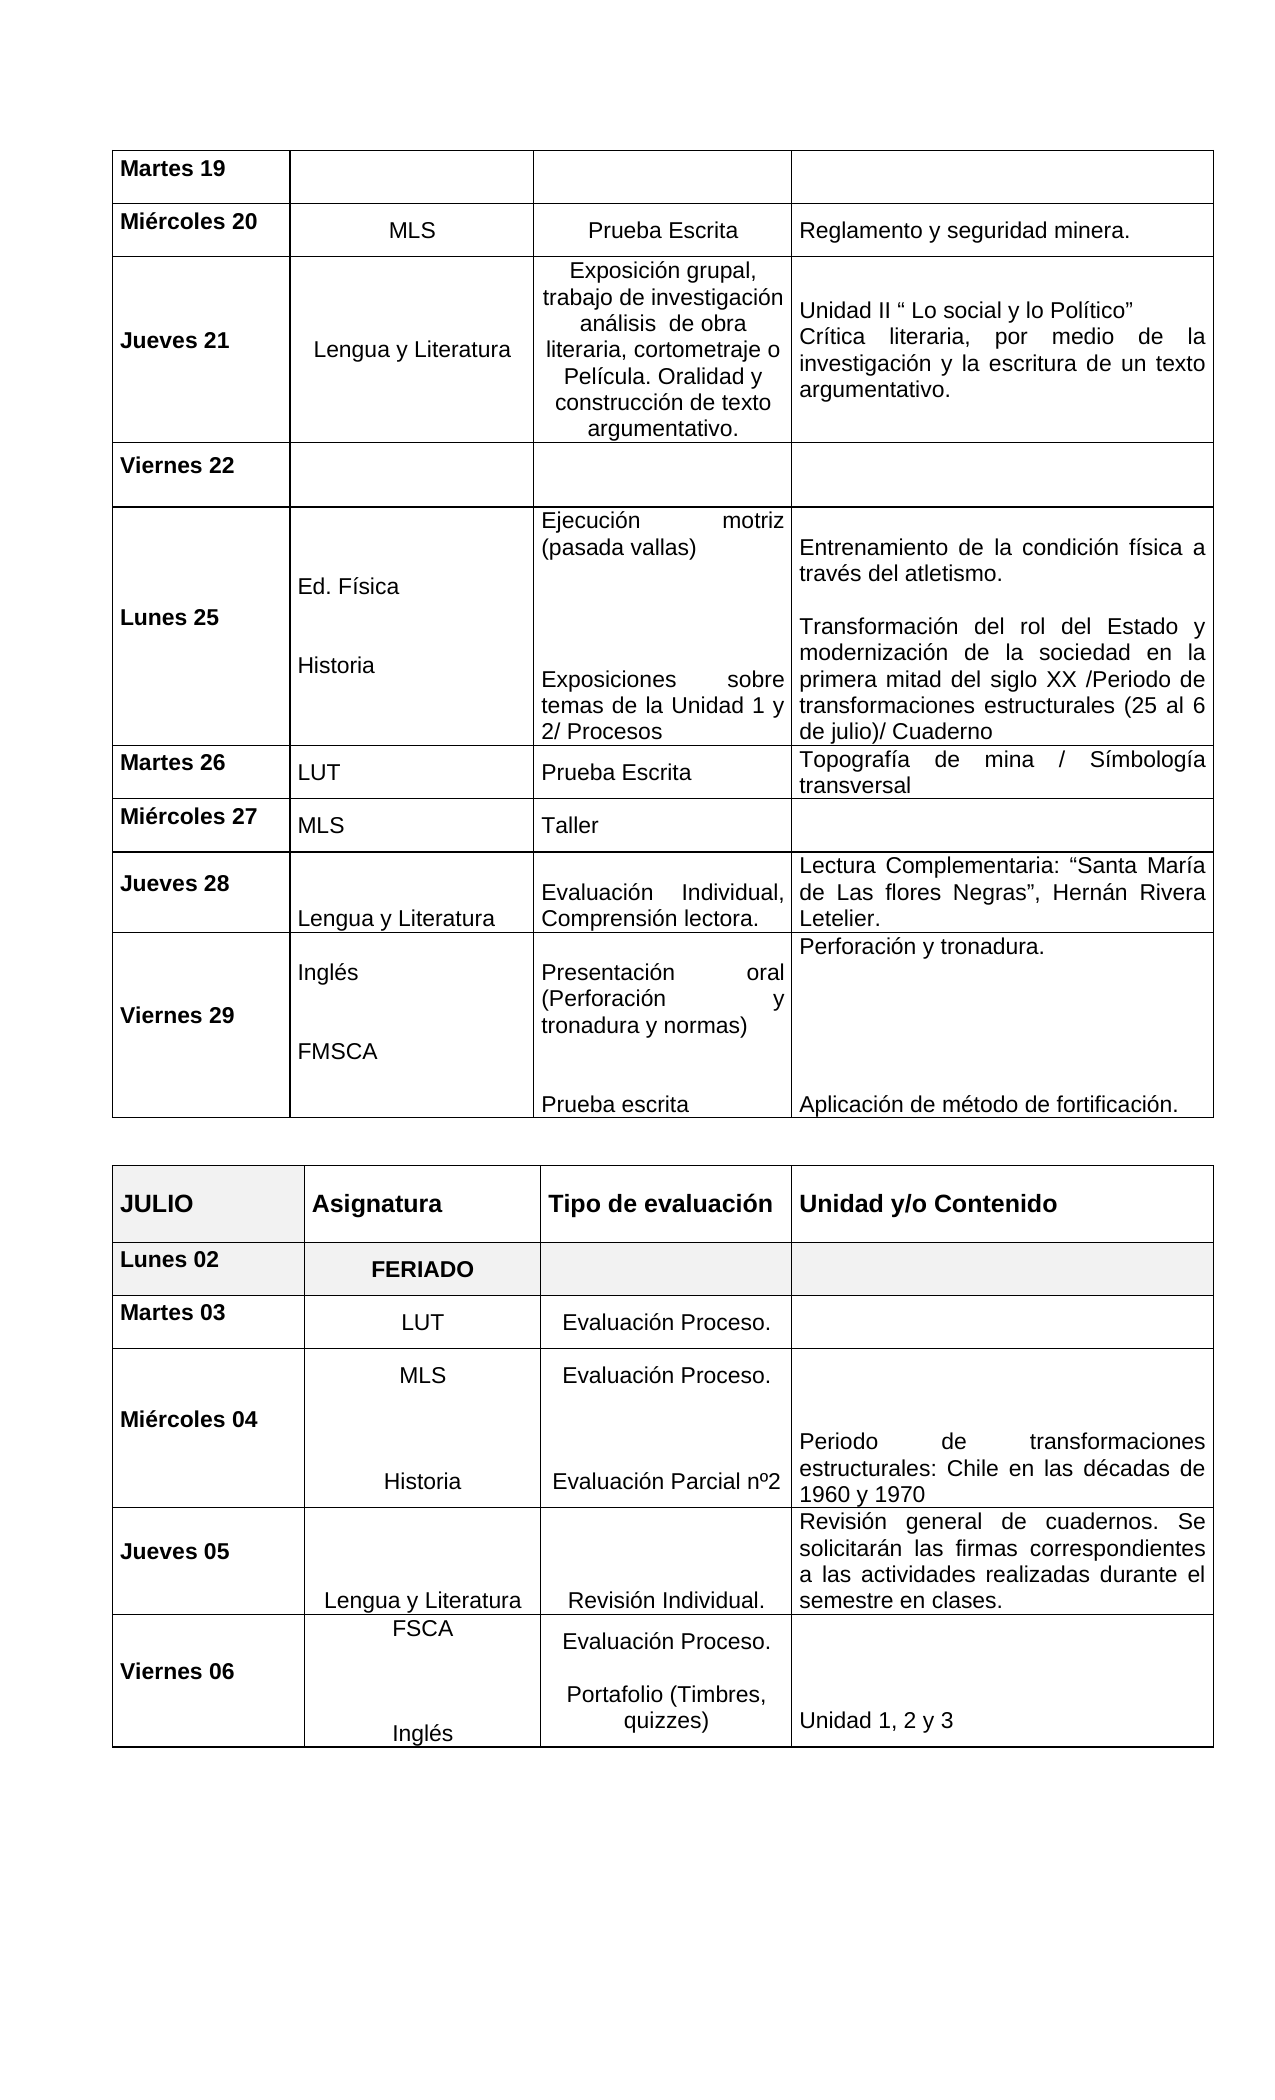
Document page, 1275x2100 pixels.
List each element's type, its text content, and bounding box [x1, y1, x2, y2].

table_cell [534, 151, 791, 203]
table_cell Viernes 22 [113, 443, 289, 506]
table_cell Miércoles 20 [113, 204, 289, 256]
table_cell Martes 19 [113, 151, 289, 203]
table_cell Martes 03 [113, 1296, 304, 1348]
table_cell Taller [534, 799, 791, 851]
table_cell Entrenamiento de la condición física a través del atletismo. Transformación del rol del Estado y modernización de la sociedad en la primera mitad del siglo XX /Periodo de transformaciones estructurales (25 al 6 de julio)/ Cuaderno [792, 508, 1213, 744]
table_cell Miércoles 27 [113, 799, 289, 851]
table_cell Miércoles 04 [113, 1349, 304, 1507]
table_cell Lunes 25 [113, 508, 289, 744]
table_cell [291, 443, 533, 506]
table_cell Martes 26 [113, 746, 289, 798]
table_cell [291, 151, 533, 203]
table_cell Evaluación Individual, Comprensión lectora. [534, 853, 791, 932]
table_cell Perforación y tronadura. Aplicación de método de fortificación. [792, 933, 1213, 1117]
table_cell MLS [291, 204, 533, 256]
table_cell Revisión general de cuadernos. Se solicitarán las firmas correspondientes a las actividades realizadas durante el semestre en clases. [792, 1508, 1213, 1614]
table_cell [792, 799, 1213, 851]
table_cell Unidad II “ Lo social y lo Político” Crítica literaria, por medio de la investigación y la escritura de un texto argumentativo. [792, 257, 1213, 442]
table_cell Lengua y Literatura [291, 257, 533, 442]
table_cell [541, 1243, 791, 1295]
table_header Unidad y/o Contenido [792, 1166, 1213, 1242]
table_cell FERIADO [305, 1243, 540, 1295]
table_cell Evaluación Proceso. [541, 1296, 791, 1348]
table_cell Viernes 29 [113, 933, 289, 1117]
table_cell Presentación oral (Perforación y tronadura y normas) Prueba escrita [534, 933, 791, 1117]
table_cell Viernes 06 [113, 1615, 304, 1746]
table_cell MLS [291, 799, 533, 851]
table_cell Prueba Escrita [534, 746, 791, 798]
table_cell FSCA Inglés [305, 1615, 540, 1746]
table_cell Evaluación Proceso. Evaluación Parcial nº2 [541, 1349, 791, 1507]
table_cell [792, 443, 1213, 506]
table_cell Inglés FMSCA [291, 933, 533, 1117]
table_cell Jueves 05 [113, 1508, 304, 1614]
table_cell [792, 1243, 1213, 1295]
table_cell Reglamento y seguridad minera. [792, 204, 1213, 256]
table_cell Lectura Complementaria: “Santa María de Las flores Negras”, Hernán Rivera Letelier. [792, 853, 1213, 932]
table_header JULIO [113, 1166, 304, 1242]
table_cell Jueves 28 [113, 853, 289, 932]
table_cell Exposición grupal, trabajo de investigación análisis de obra literaria, cortometraje o Película. Oralidad y construcción de texto argumentativo. [534, 257, 791, 442]
table_cell Ed. Física Historia [291, 508, 533, 744]
table_cell Unidad 1, 2 y 3 [792, 1615, 1213, 1746]
table_cell [792, 1296, 1213, 1348]
table_cell Topografía de mina / Símbología transversal [792, 746, 1213, 798]
table_header Tipo de evaluación [541, 1166, 791, 1242]
table_cell Lengua y Literatura [291, 853, 533, 932]
table_cell Ejecución motriz (pasada vallas) Exposiciones sobre temas de la Unidad 1 y 2/ Procesos [534, 508, 791, 744]
table_header Asignatura [305, 1166, 540, 1242]
table_cell Evaluación Proceso. Portafolio (Timbres, quizzes) [541, 1615, 791, 1746]
table_cell Jueves 21 [113, 257, 289, 442]
table_cell [792, 151, 1213, 203]
table_cell LUT [291, 746, 533, 798]
table_cell Prueba Escrita [534, 204, 791, 256]
table_cell [534, 443, 791, 506]
table_cell LUT [305, 1296, 540, 1348]
table_cell Periodo de transformaciones estructurales: Chile en las décadas de 1960 y 1970 [792, 1349, 1213, 1507]
table_cell Lengua y Literatura [305, 1508, 540, 1614]
table_cell MLS Historia [305, 1349, 540, 1507]
table_cell Revisión Individual. [541, 1508, 791, 1614]
table_cell Lunes 02 [113, 1243, 304, 1295]
